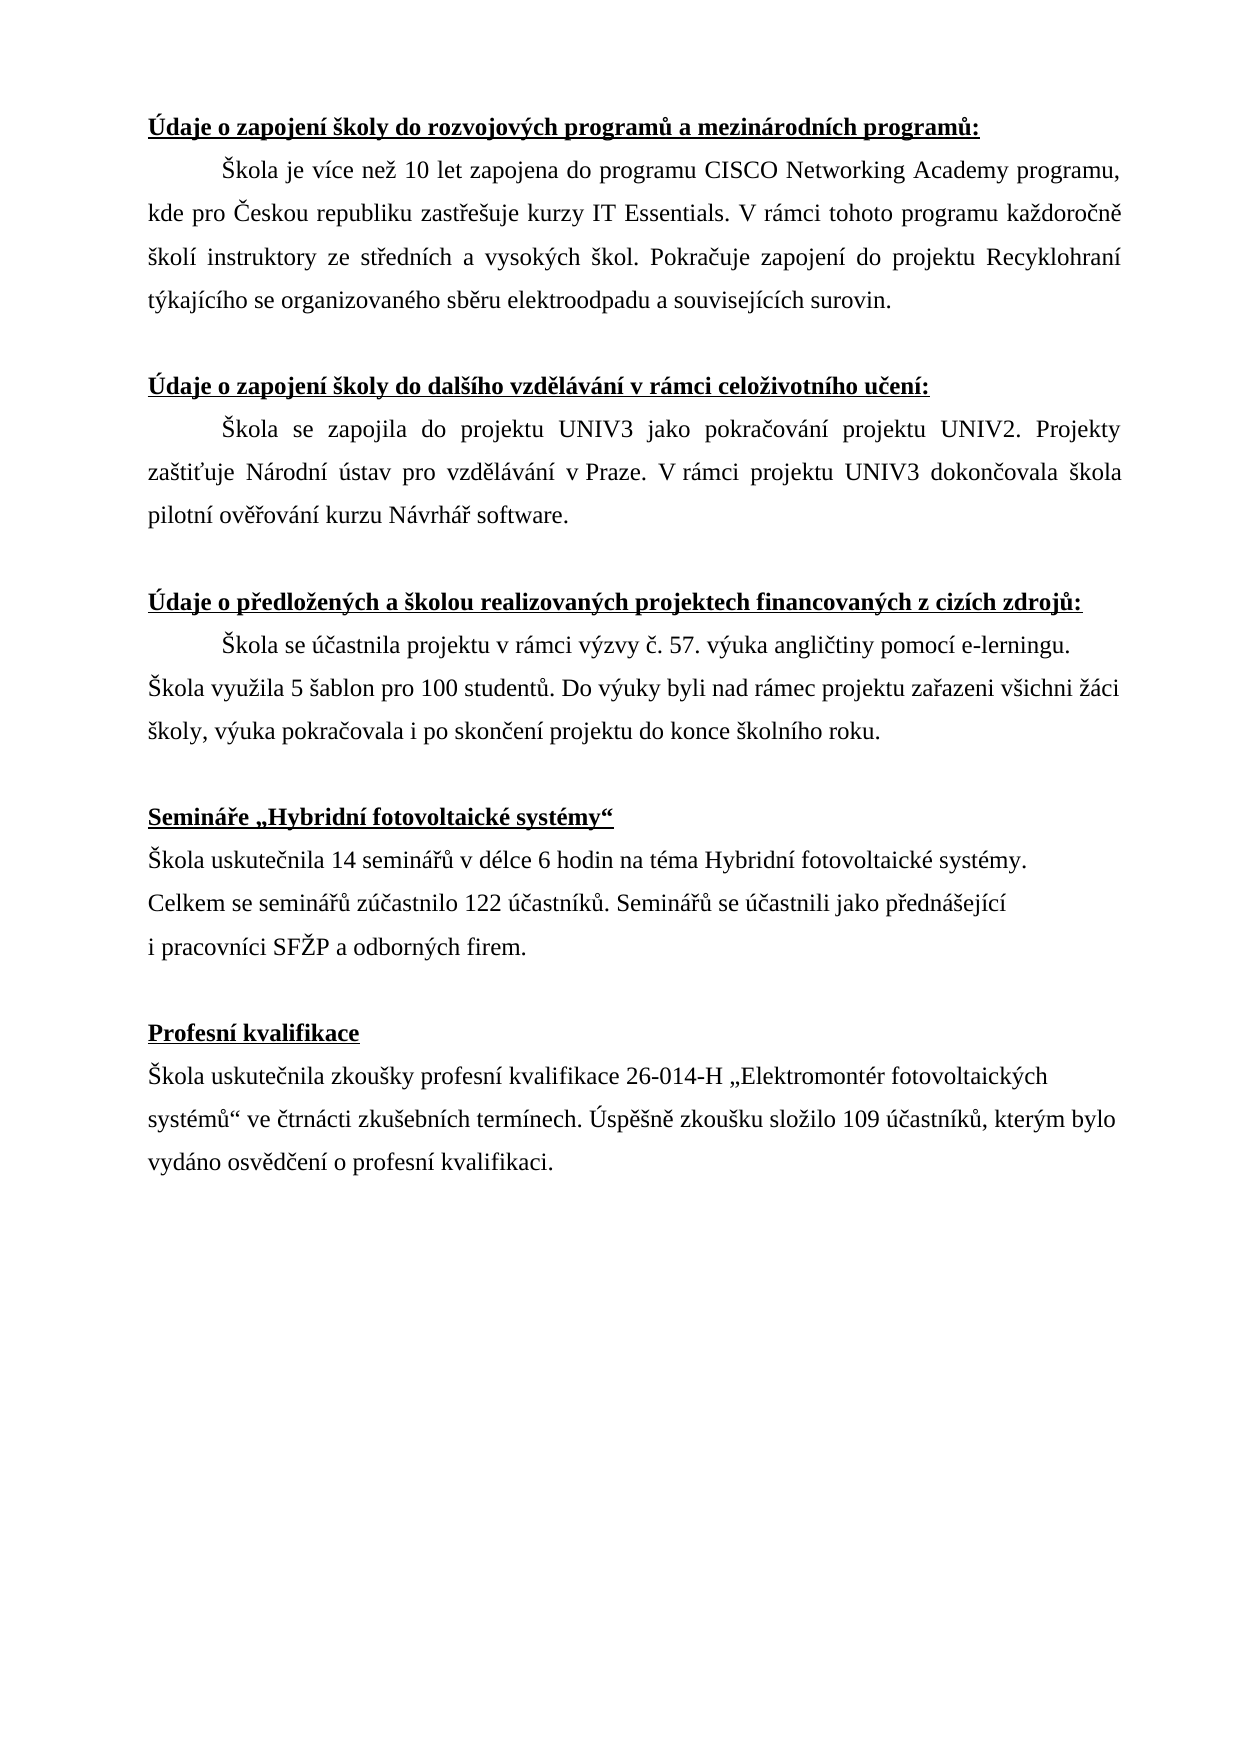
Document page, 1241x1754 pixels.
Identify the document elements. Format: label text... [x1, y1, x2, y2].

text Údaje o zapojení školy do dalšího vzdělávání v rámci celoživotního učení: [148, 371, 1122, 400]
text Škola se zapojila do projektu UNIV3 jako pokračování projektu UNIV2. Projekty zaštiťuje Národní ústav pro vzdělávání v Praze. V rámci projektu UNIV3 dokončovala škola pilotní ověřování kurzu Návrhář software. [148, 414, 1122, 529]
text Údaje o zapojení školy do rozvojových programů a mezinárodních programů: [148, 112, 1122, 141]
text Škola uskutečnila 14 seminářů v délce 6 hodin na téma Hybridní fotovoltaické systémy. [148, 845, 1122, 874]
text Škola se účastnila projektu v rámci výzvy č. 57. výuka angličtiny pomocí e-lerningu. [148, 630, 1122, 658]
text Údaje o předložených a školou realizovaných projektech financovaných z cizích zdrojů: [148, 587, 1122, 615]
text Škola uskutečnila zkoušky profesní kvalifikace 26-014-H „Elektromontér fotovoltaických systémů“ ve čtrnácti zkušebních termínech. Úspěšně zkoušku složilo 109 účastníků, kterým bylo vydáno osvědčení o profesní kvalifikaci. [148, 1061, 1122, 1176]
text Profesní kvalifikace [148, 1018, 1122, 1047]
text Škola je více než 10 let zapojena do programu CISCO Networking Academy programu, kde pro Českou republiku zastřešuje kurzy IT Essentials. V rámci tohoto programu každoročně školí instruktory ze středních a vysokých škol. Pokračuje zapojení do projektu Recyklohraní týkajícího se organizovaného sběru elektroodpadu a souvisejících surovin. [148, 155, 1122, 313]
text Semináře „Hybridní fotovoltaické systémy“ [148, 802, 1122, 831]
text Škola využila 5 šablon pro 100 studentů. Do výuky byli nad rámec projektu zařazeni všichni žáci školy, výuka pokračovala i po skončení projektu do konce školního roku. [148, 673, 1122, 745]
text Celkem se seminářů zúčastnilo 122 účastníků. Seminářů se účastnili jako přednášející i pracovníci SFŽP a odborných firem. [148, 888, 1122, 960]
